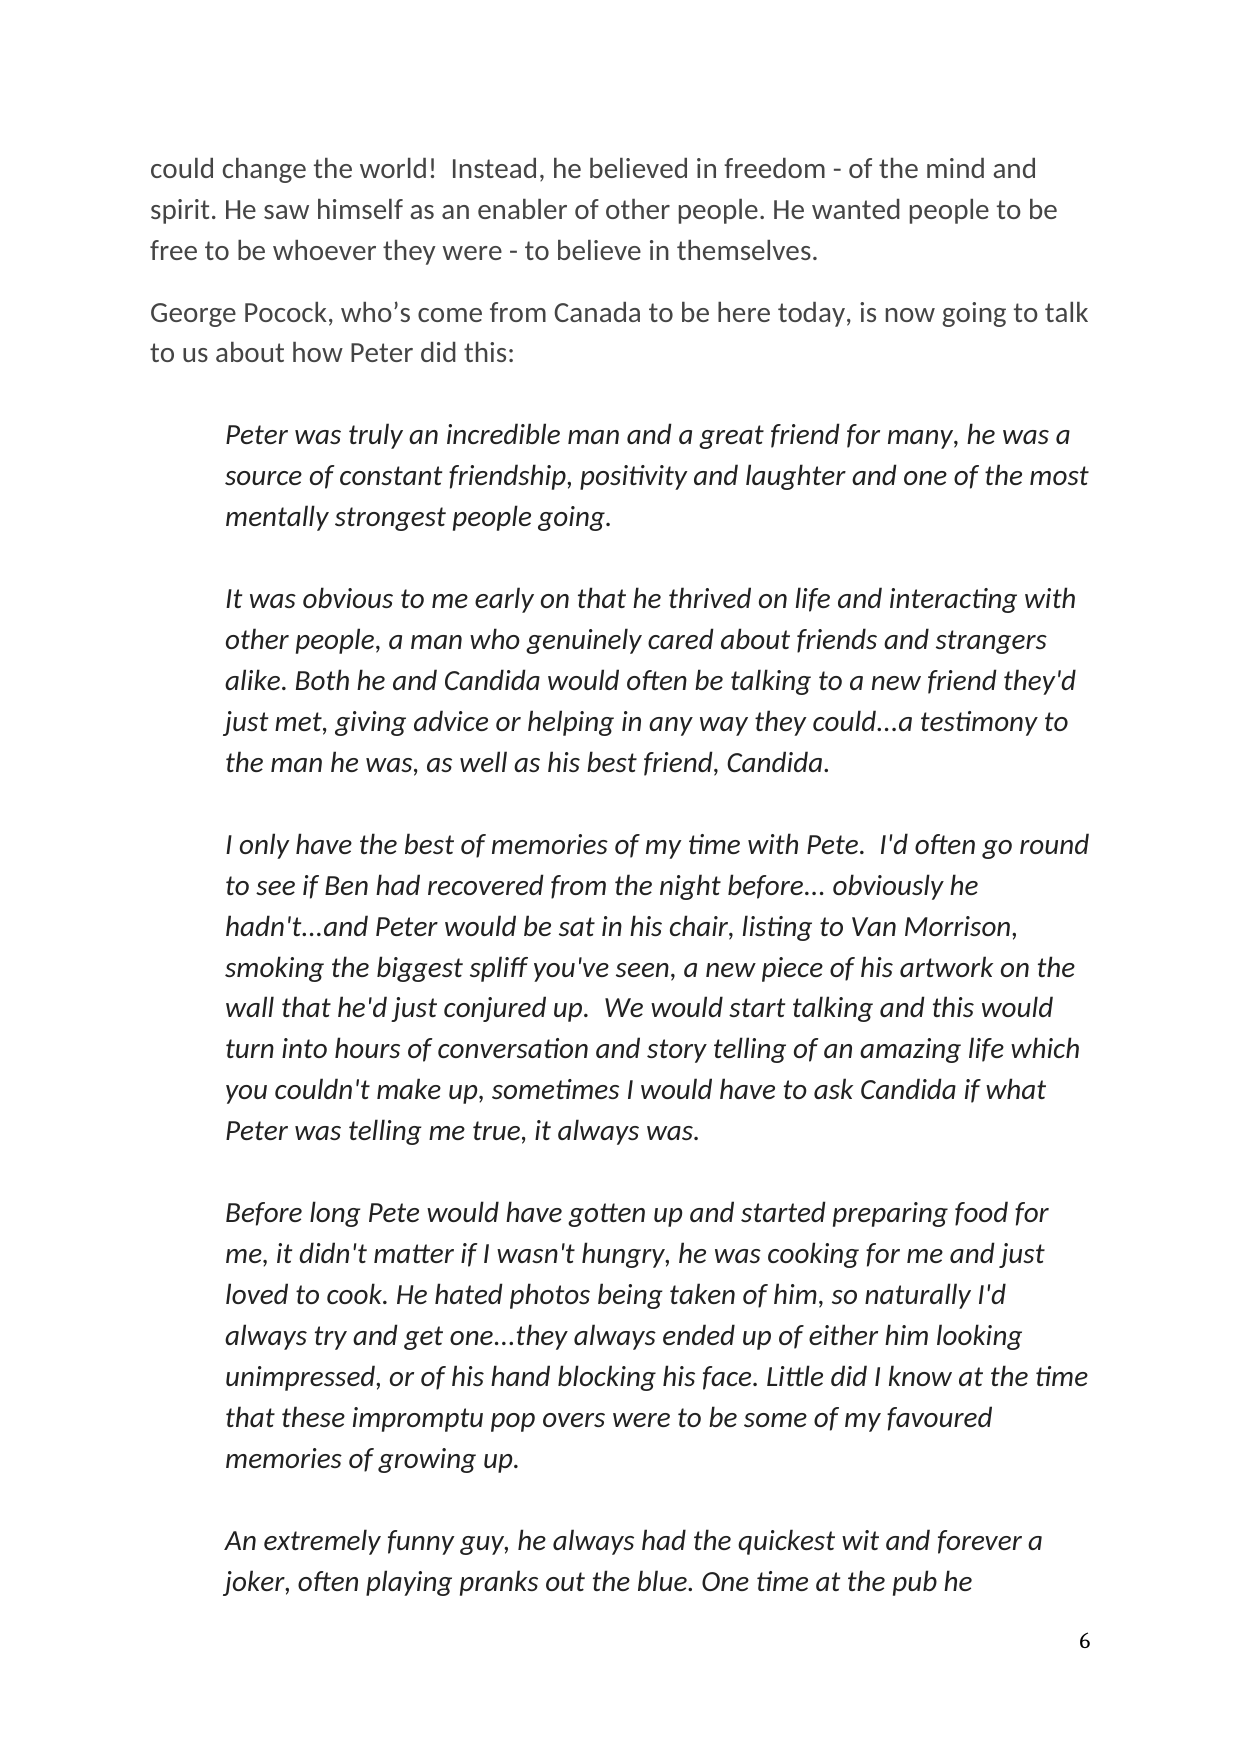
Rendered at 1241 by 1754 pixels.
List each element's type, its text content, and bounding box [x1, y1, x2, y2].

text George Pocock, who’s come from Canada to be here today, is now going to talk to us about how Peter did this: [150, 294, 1090, 370]
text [150, 150, 1090, 267]
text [225, 861, 1090, 1598]
